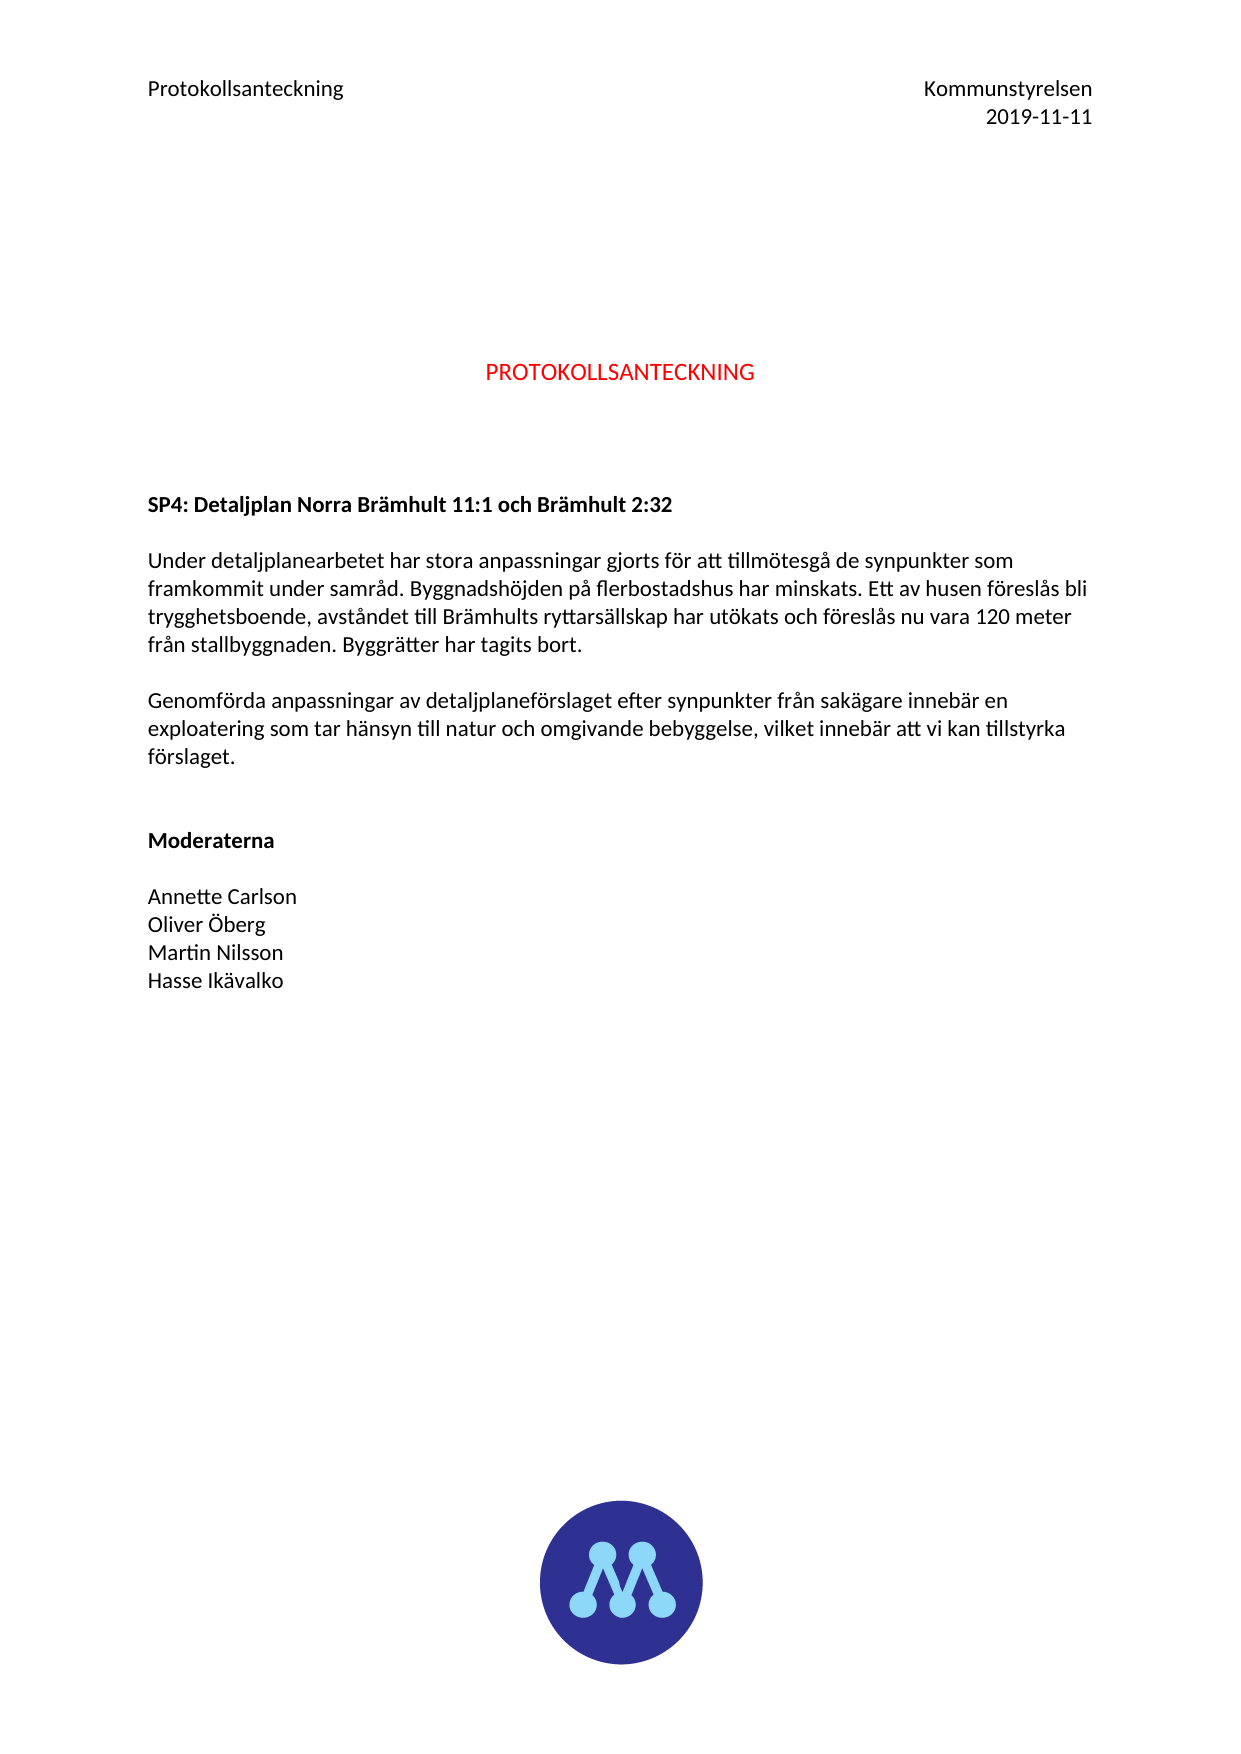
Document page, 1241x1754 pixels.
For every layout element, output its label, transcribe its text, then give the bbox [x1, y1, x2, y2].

text Annette Carlson [148, 882, 1093, 910]
text SP4: Detaljplan Norra Brämhult 11:1 och Brämhult 2:32 [148, 490, 1093, 518]
text Under detaljplanearbetet har stora anpassningar gjorts för att tillmötesgå de synpunkter som framkommit under samråd. Byggnadshöjden på flerbostadshus har minskats. Ett av husen föreslås bli trygghetsboende, avståndet till Brämhults ryttarsällskap har utökats och föreslås nu vara 120 meter från stallbyggnaden. Byggrätter har tagits bort. [148, 546, 1093, 658]
text Martin Nilsson [148, 938, 1093, 966]
text Genomförda anpassningar av detaljplaneförslaget efter synpunkter från sakägare innebär en exploatering som tar hänsyn till natur och omgivande bebyggelse, vilket innebär att vi kan tillstyrka förslaget. [148, 686, 1093, 770]
text Hasse Ikävalko [148, 966, 1093, 994]
picture [522, 1485, 718, 1681]
text Oliver Öberg [148, 910, 1093, 938]
text PROTOKOLLSANTECKNING [148, 356, 1093, 387]
text Moderaterna [148, 826, 1093, 854]
